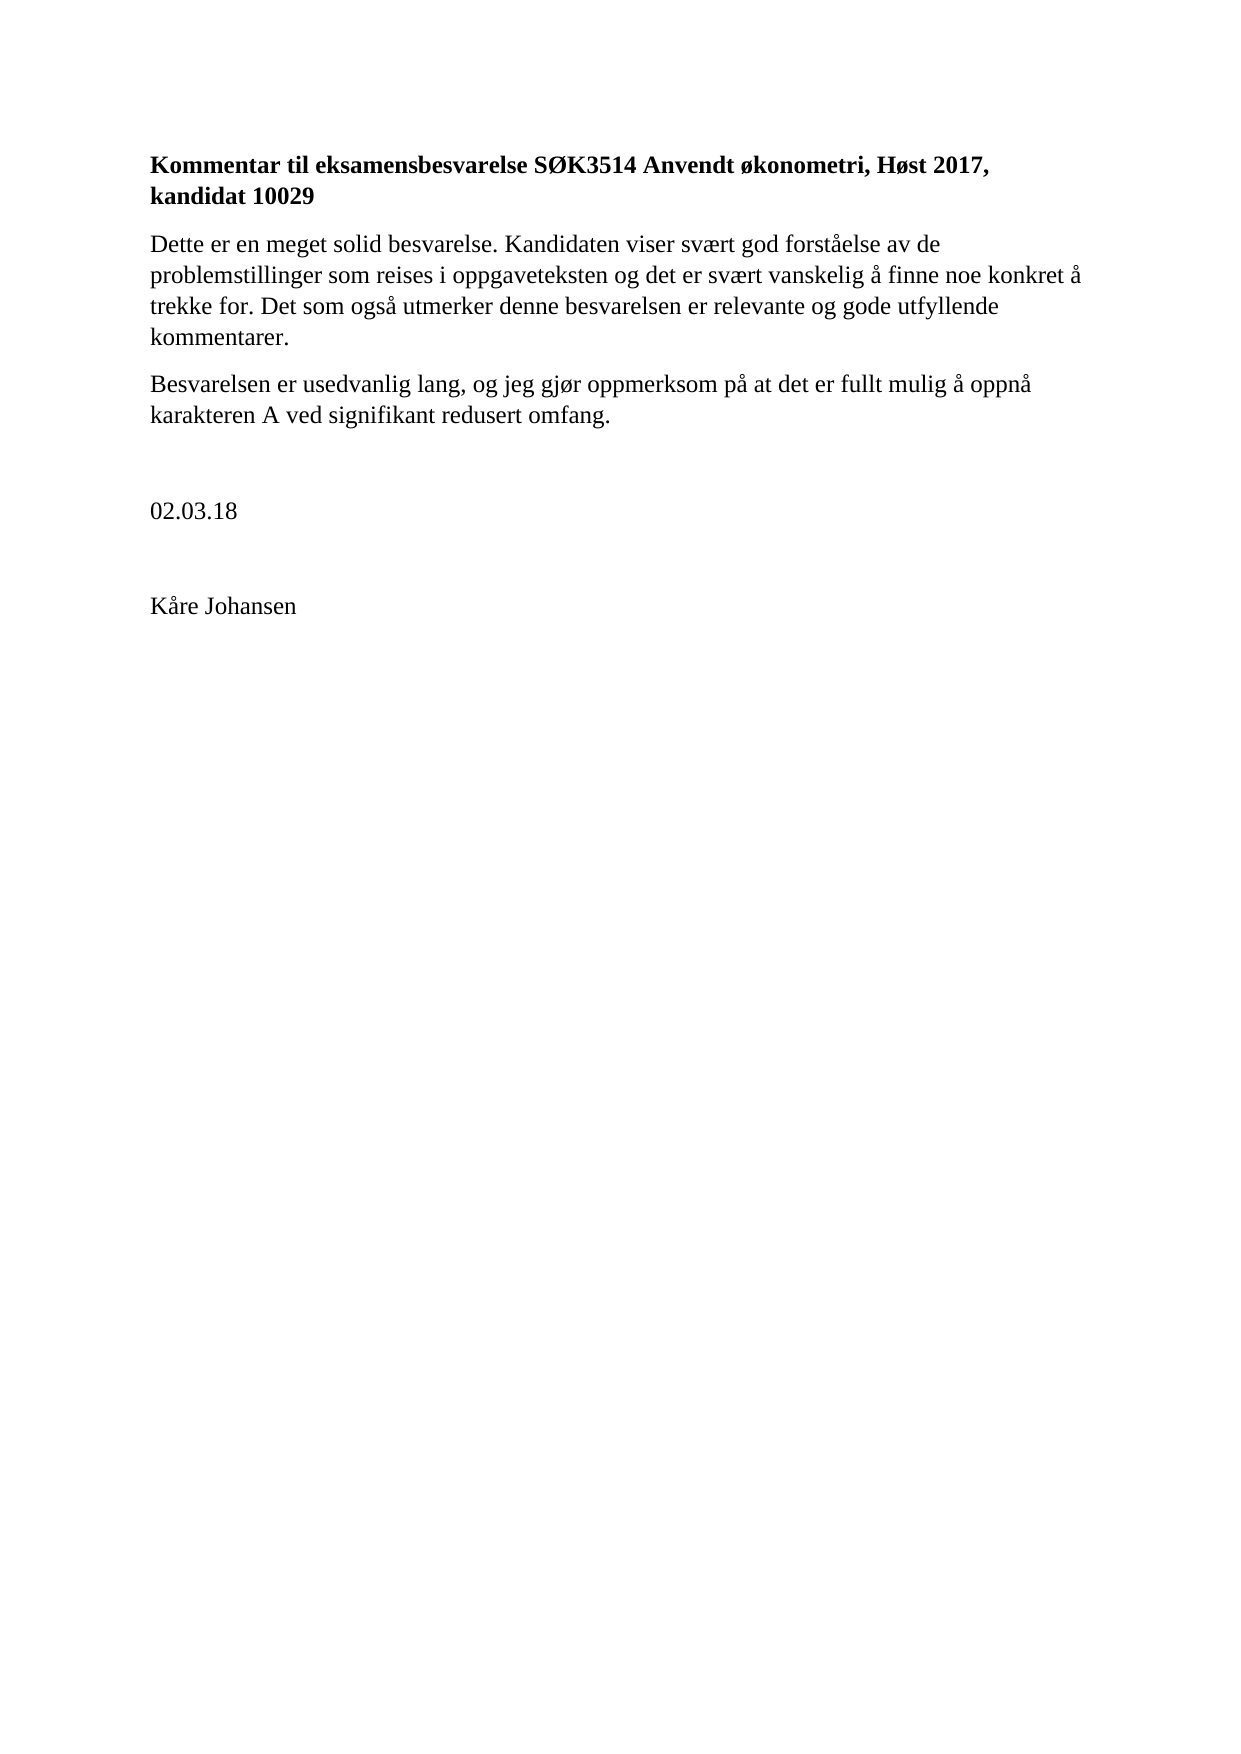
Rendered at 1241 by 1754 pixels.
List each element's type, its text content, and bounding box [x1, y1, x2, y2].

text Dette er en meget solid besvarelse. Kandidaten viser svært god forståelse av de problemstillinger som reises i oppgaveteksten og det er svært vanskelig å finne noe konkret å trekke for. Det som også utmerker denne besvarelsen er relevante og gode utfyllende kommentarer. [150, 229, 1090, 351]
text Kåre Johansen [150, 591, 1090, 620]
text Kommentar til eksamensbesvarelse SØK3514 Anvendt økonometri, Høst 2017, kandidat 10029 [150, 150, 1090, 210]
text 02.03.18 [150, 496, 1090, 525]
text Besvarelsen er usedvanlig lang, og jeg gjør oppmerksom på at det er fullt mulig å oppnå karakteren A ved signifikant redusert omfang. [150, 369, 1090, 429]
